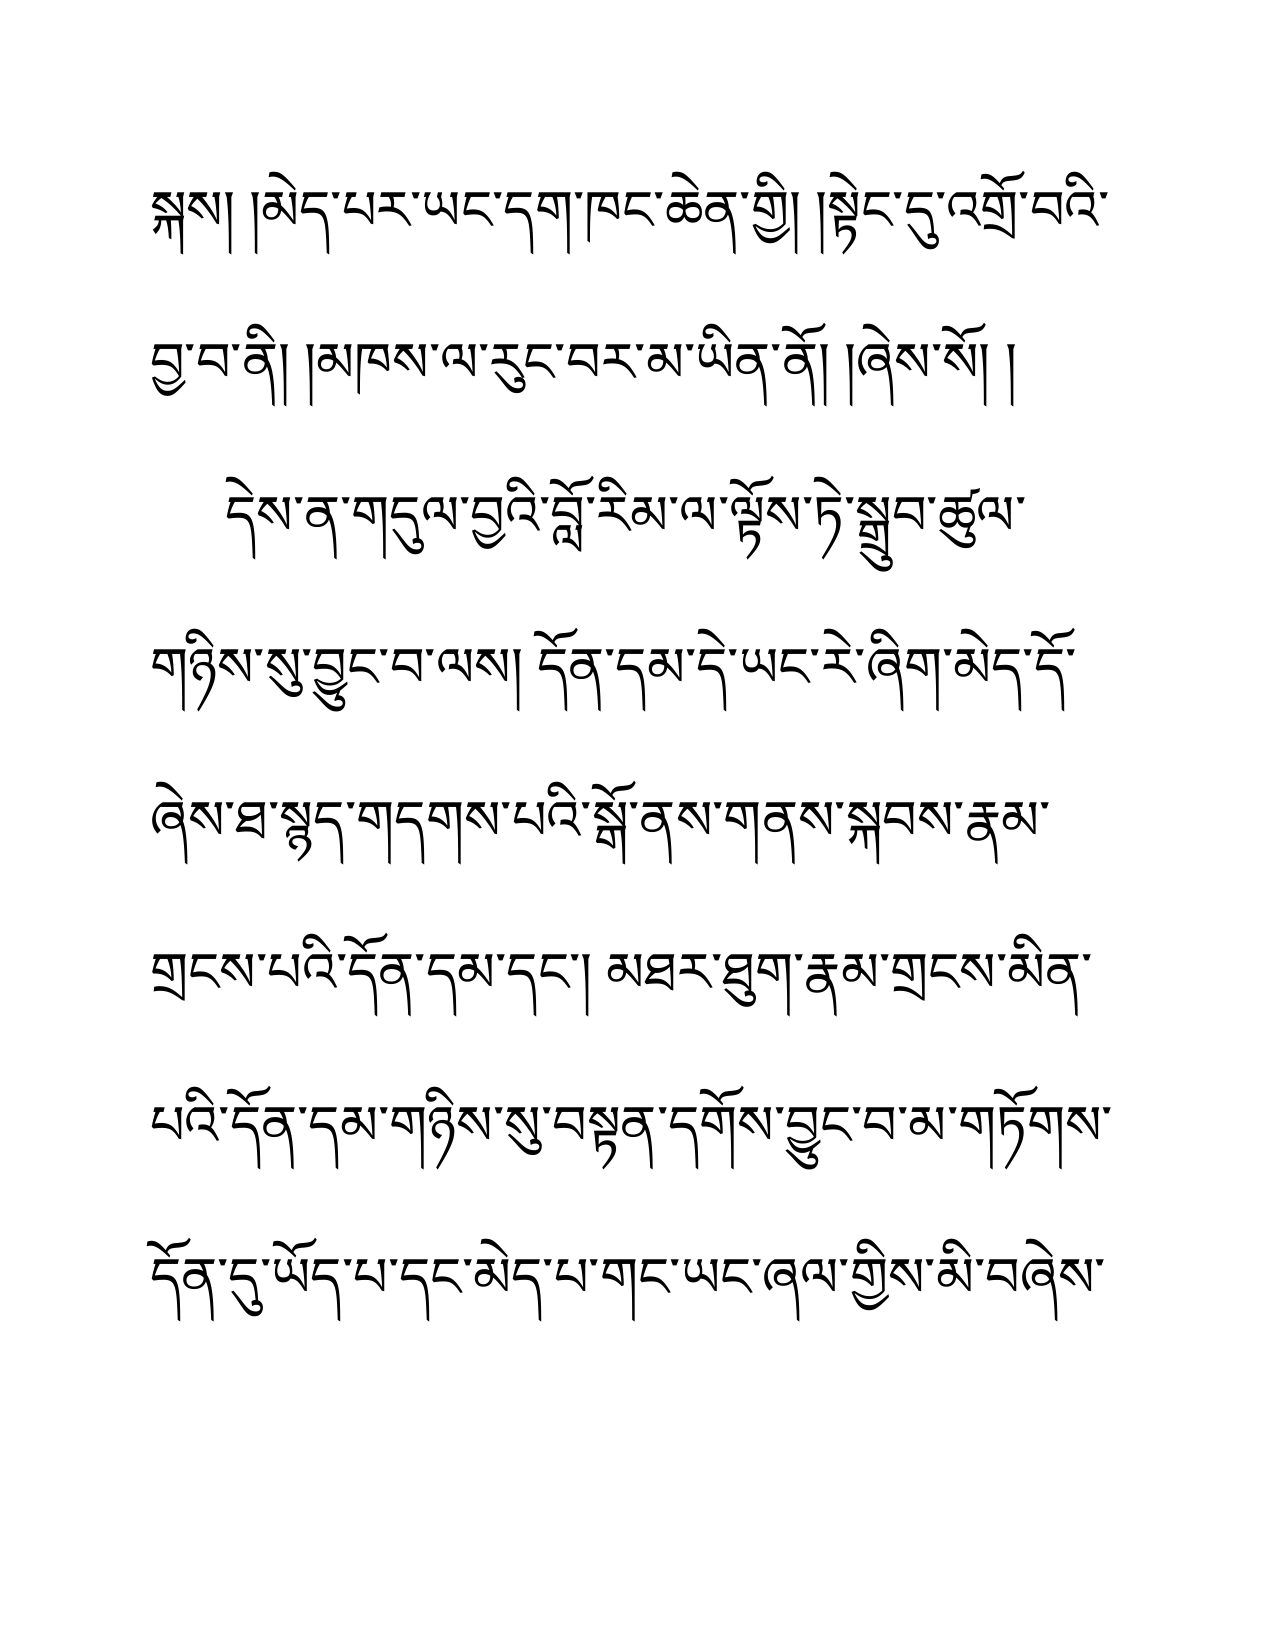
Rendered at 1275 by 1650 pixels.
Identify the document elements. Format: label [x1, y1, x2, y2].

text [150, 150, 1125, 455]
text [150, 455, 1125, 1370]
